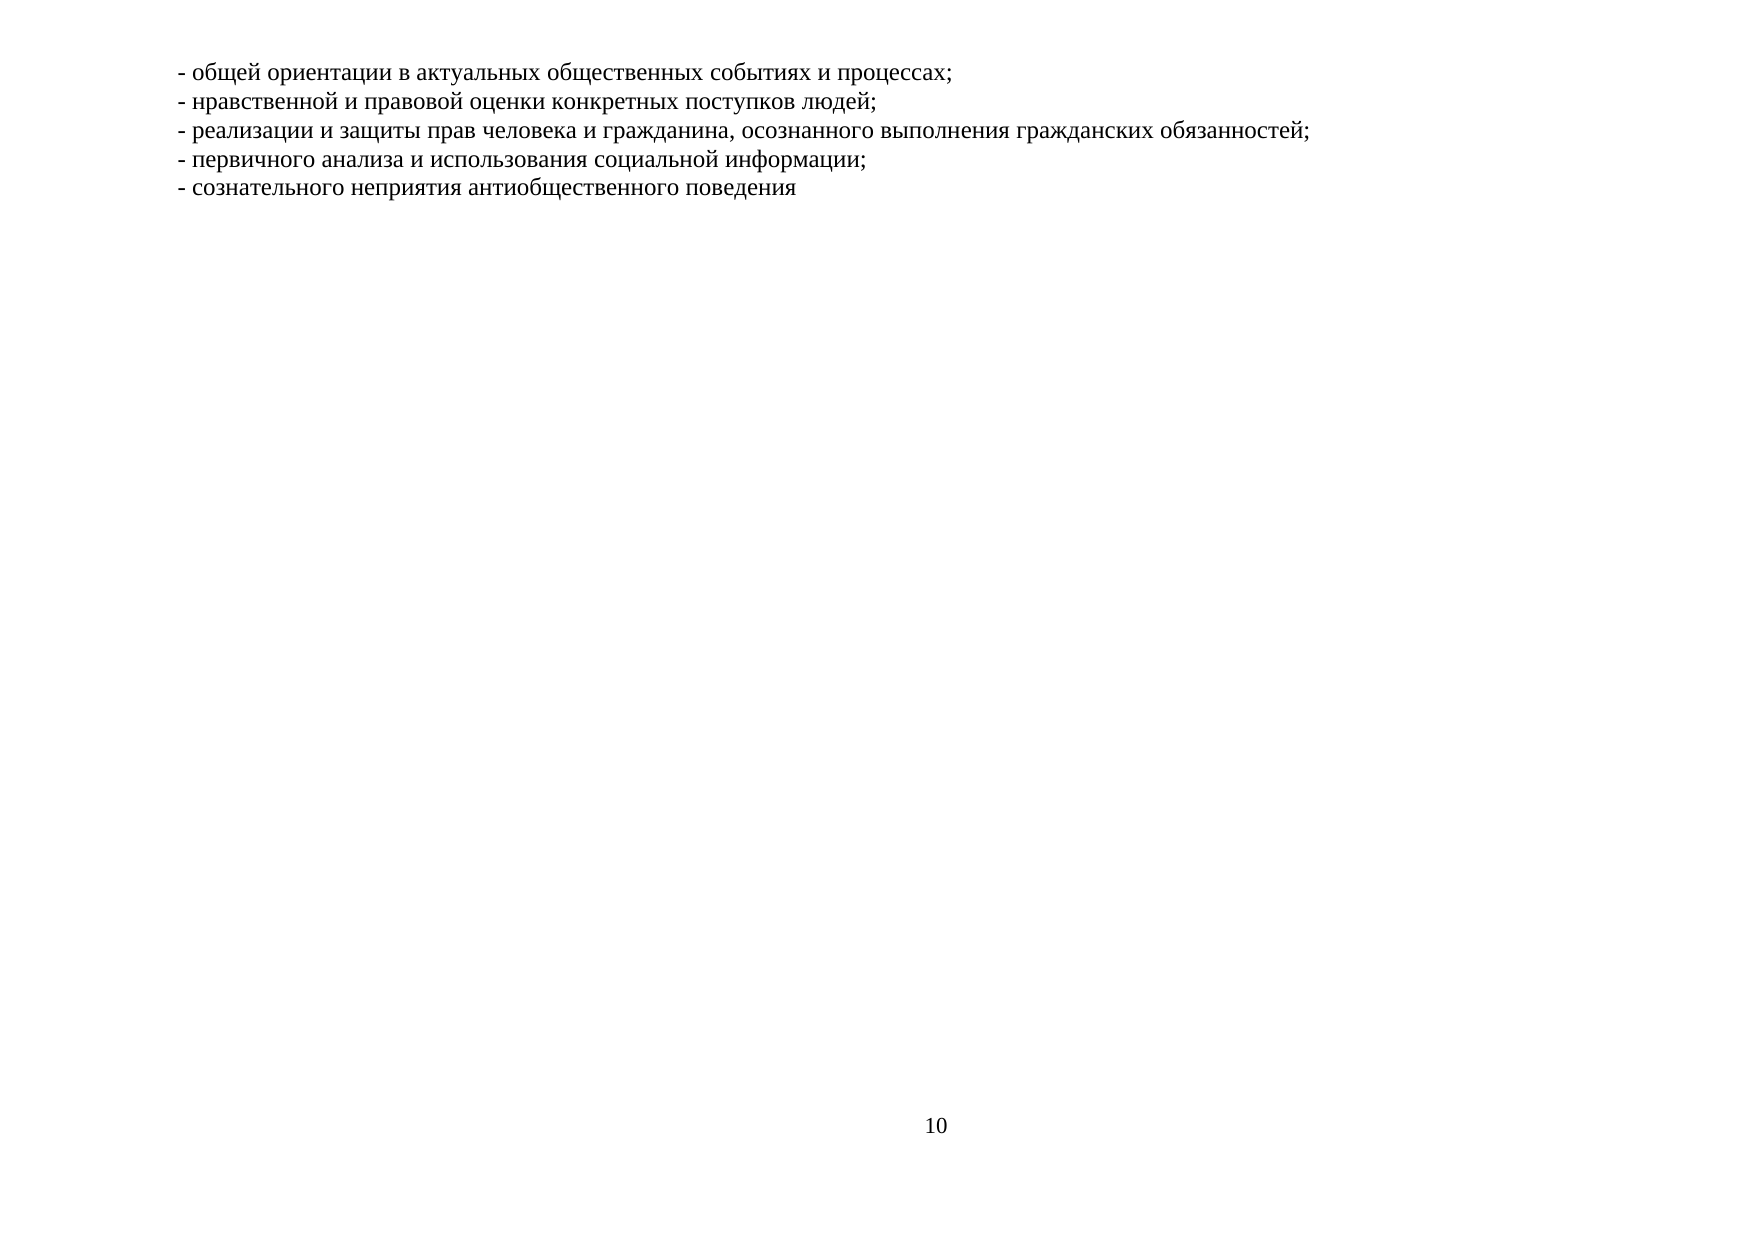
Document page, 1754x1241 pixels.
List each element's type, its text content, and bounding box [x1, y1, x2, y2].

list первичного анализа и использования социальной информации; [177, 144, 1706, 172]
list нравственной и правовой оценки конкретных поступков людей; [177, 86, 1706, 115]
list общей ориентации в актуальных общественных событиях и процессах; [177, 57, 1706, 86]
list сознательного неприятия антиобщественного поведения [177, 172, 1706, 201]
list реализации и защиты прав человека и гражданина, осознанного выполнения гражданских обязанностей; [177, 115, 1706, 144]
